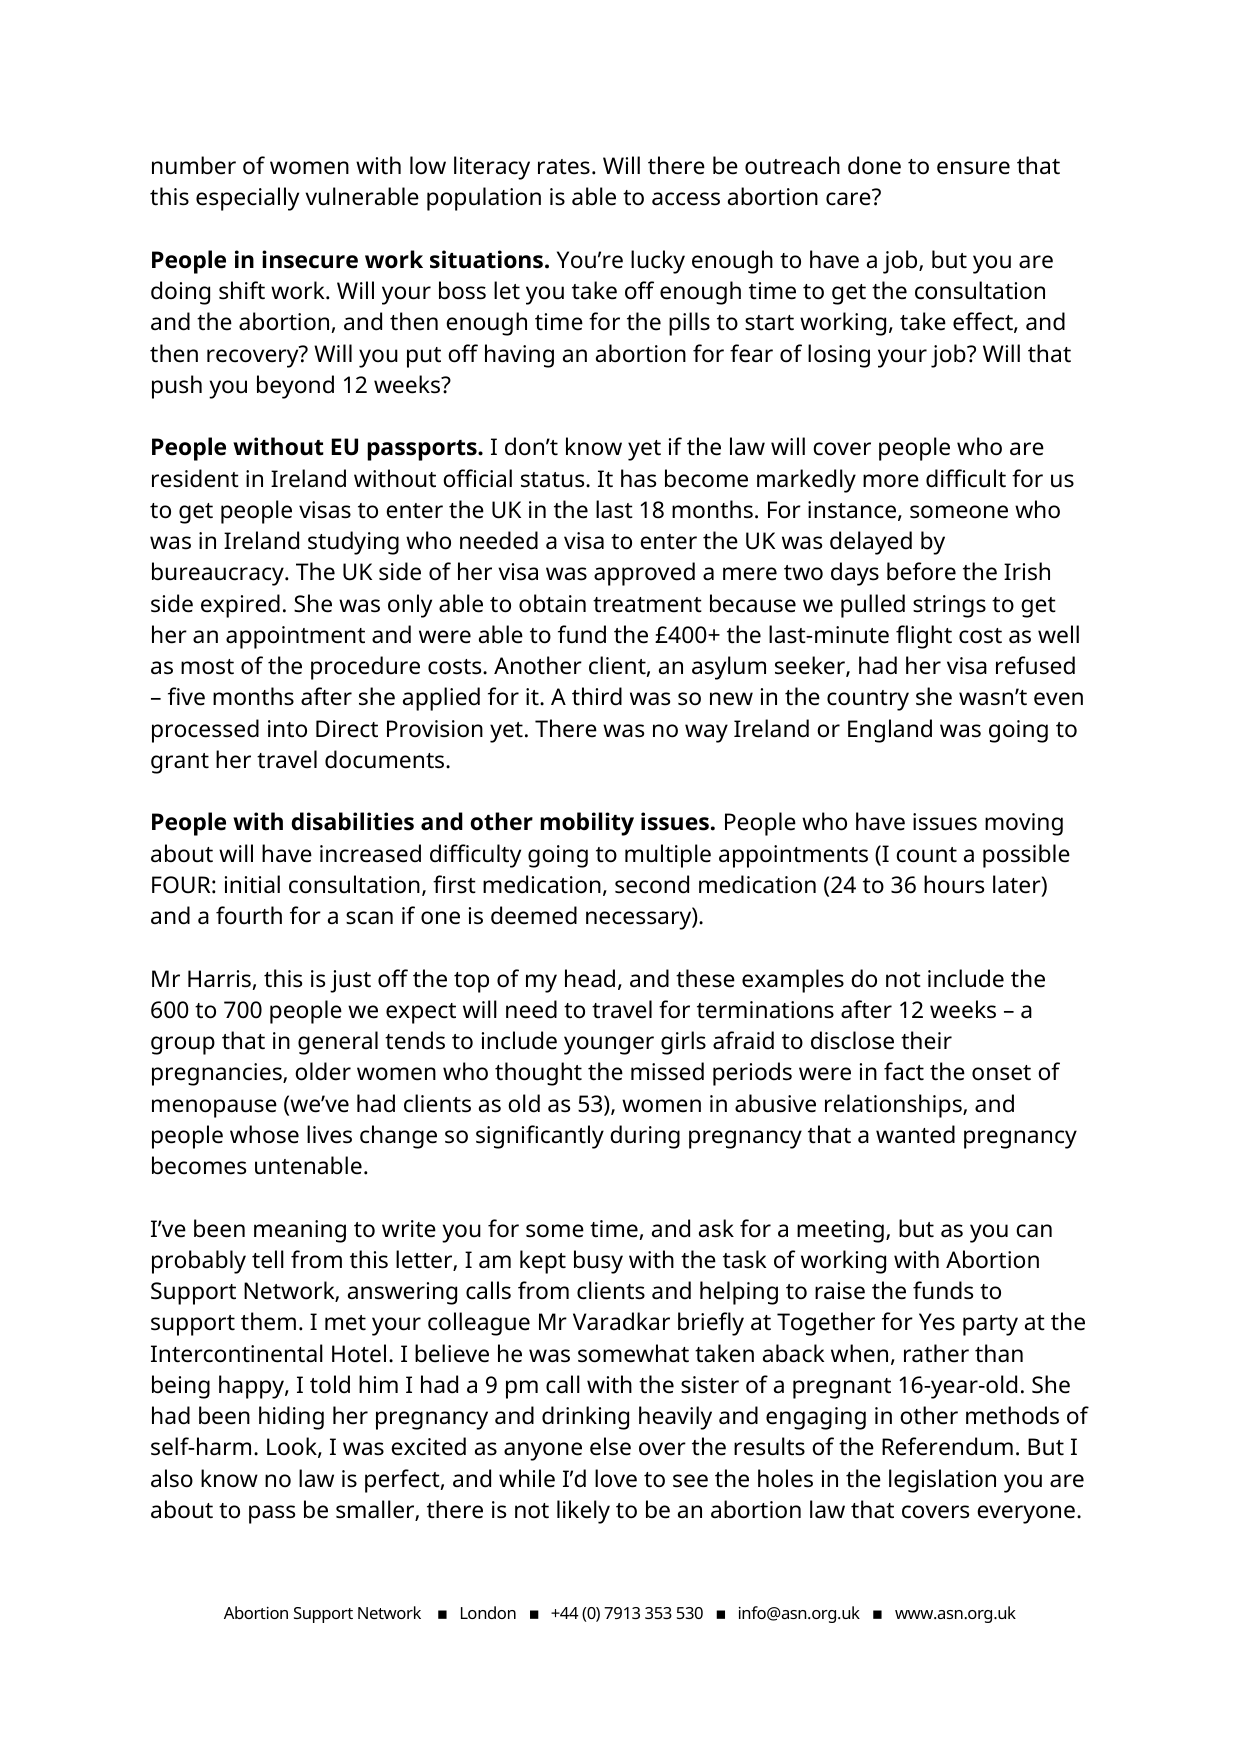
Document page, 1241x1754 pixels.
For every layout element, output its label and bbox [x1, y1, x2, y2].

text [150, 150, 1090, 1525]
